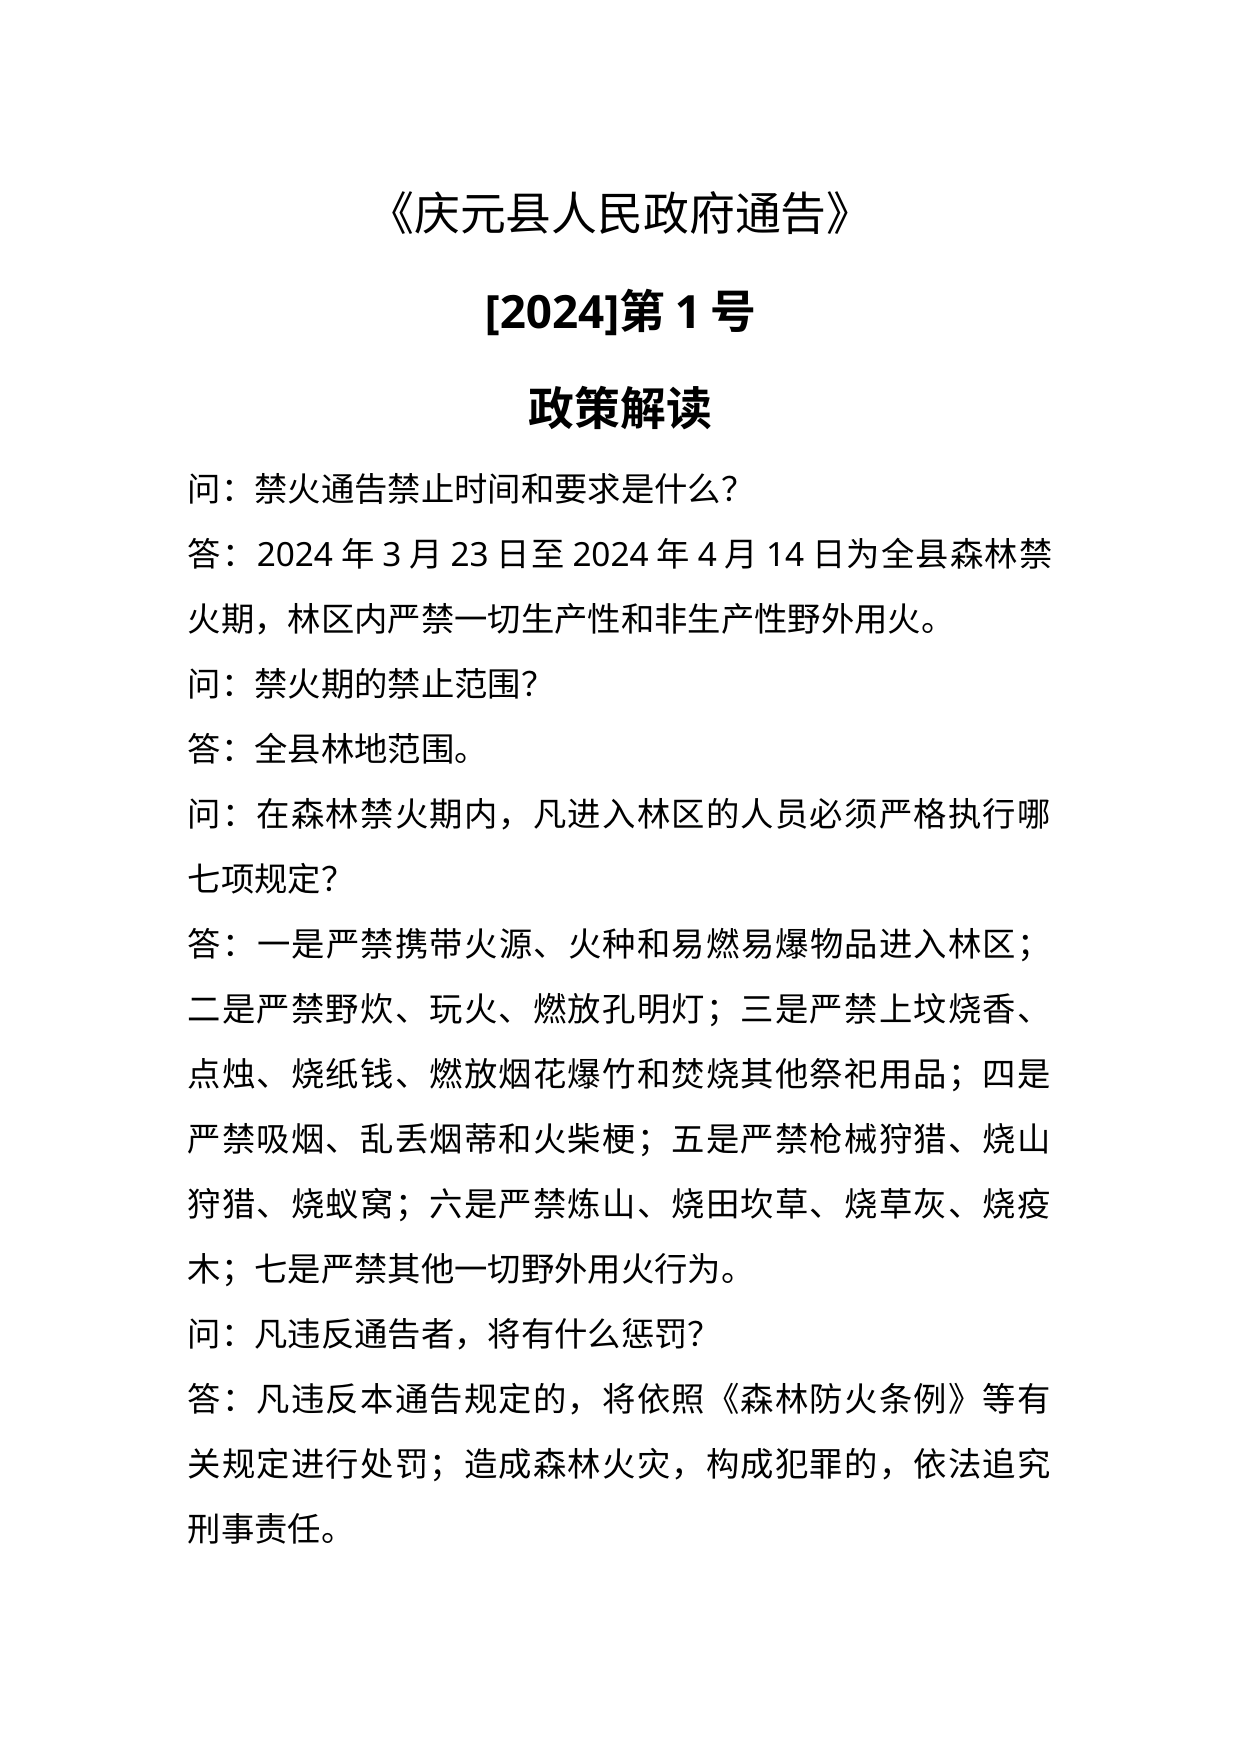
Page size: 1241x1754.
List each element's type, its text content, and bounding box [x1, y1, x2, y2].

text 问：禁火期的禁止范围？ [187, 649, 1053, 714]
text 问：凡违反通告者，将有什么惩罚？ [187, 1299, 1053, 1364]
text 答：2024年3月23日至2024年4月14日为全县森林禁火期，林区内严禁一切生产性和非生产性野外用火。 [187, 519, 1053, 649]
text 问：在森林禁火期内，凡进入林区的人员必须严格执行哪七项规定？ [187, 779, 1053, 909]
text 答：凡违反本通告规定的，将依照《森林防火条例》等有关规定进行处罚；造成森林火灾，构成犯罪的，依法追究刑事责任。 [187, 1364, 1053, 1559]
text 政策解读 [187, 357, 1053, 454]
text 答：一是严禁携带火源、火种和易燃易爆物品进入林区；二是严禁野炊、玩火、燃放孔明灯；三是严禁上坟烧香、点烛、烧纸钱、燃放烟花爆竹和焚烧其他祭祀用品；四是严禁吸烟、乱丢烟蒂和火柴梗；五是严禁枪械狩猎、烧山狩猎、烧蚁窝；六是严禁炼山、烧田坎草、烧草灰、烧疫木；七是严禁其他一切野外用火行为。 [187, 909, 1053, 1299]
text [2024]第1号 [187, 259, 1053, 357]
text 《庆元县人民政府通告》 [187, 162, 1053, 259]
text 答：全县林地范围。 [187, 714, 1053, 779]
text 问：禁火通告禁止时间和要求是什么？ [187, 454, 1053, 519]
